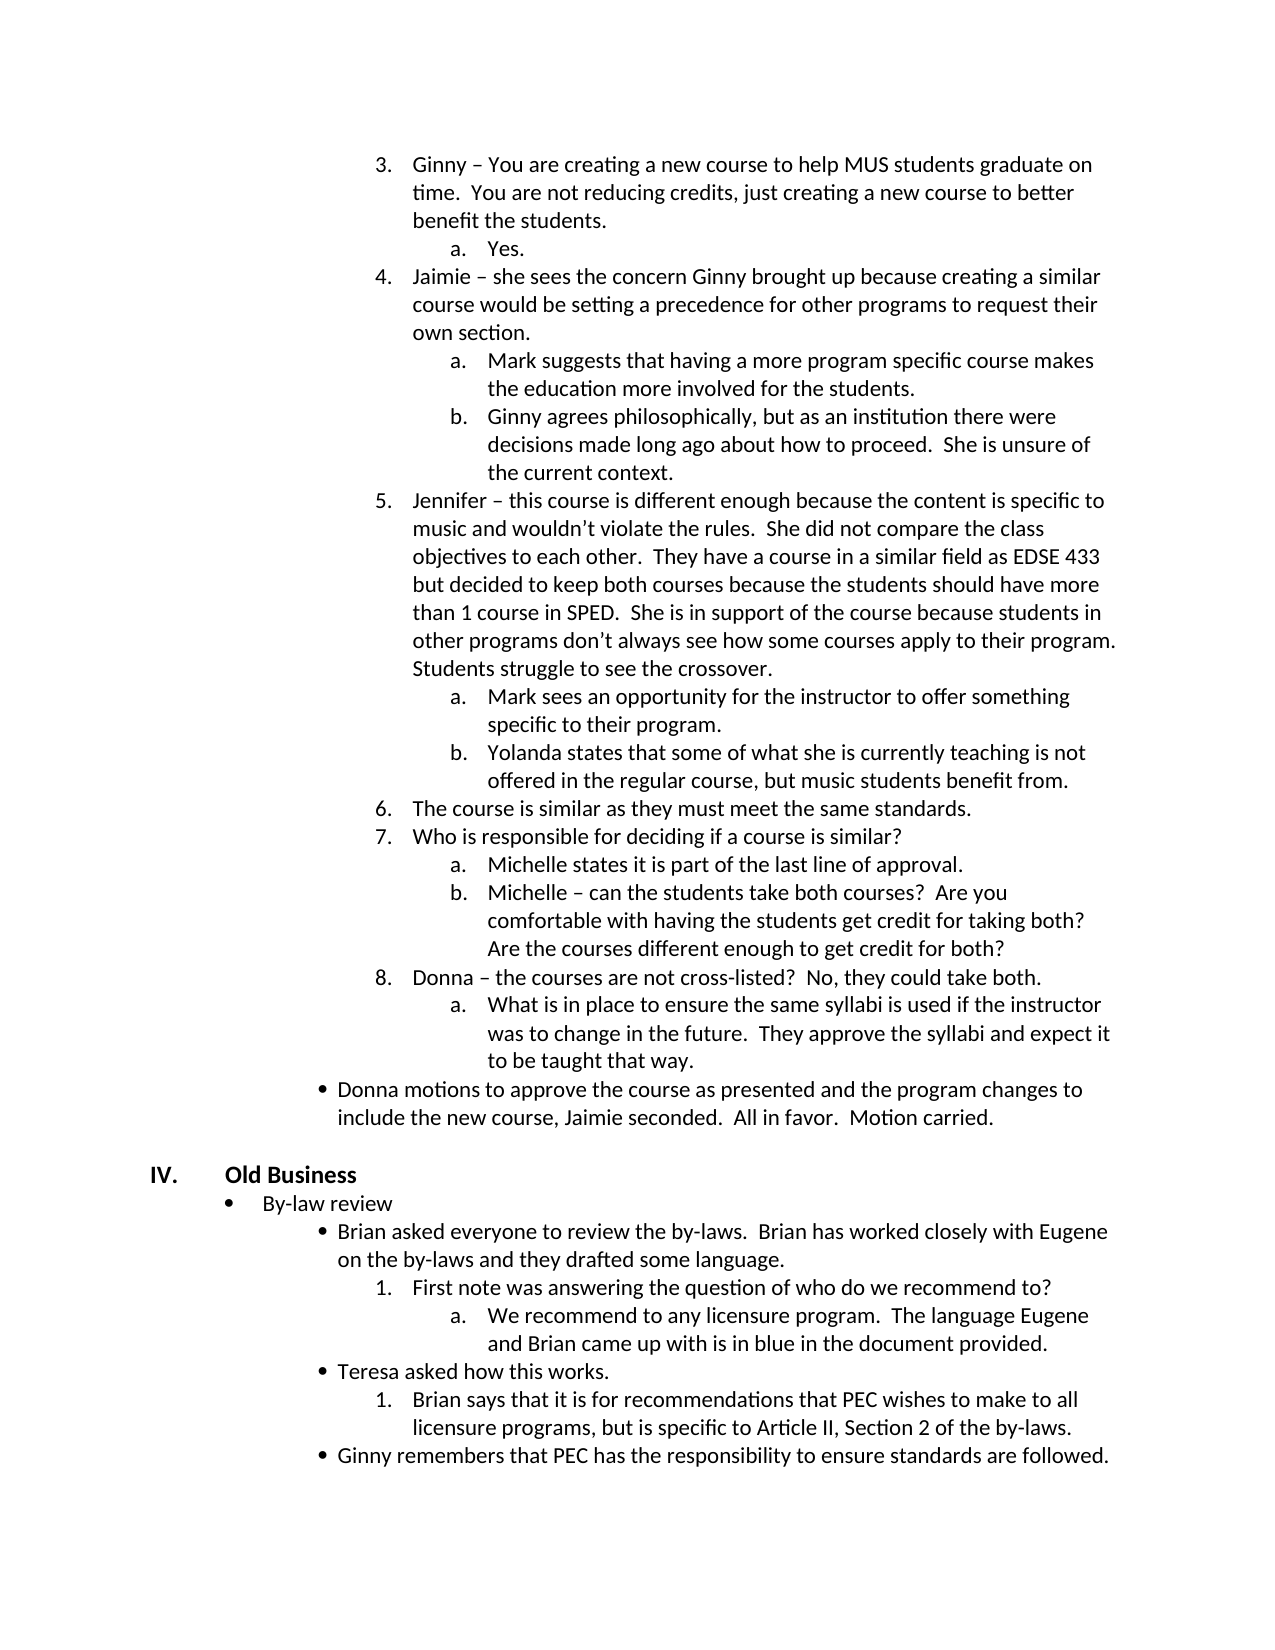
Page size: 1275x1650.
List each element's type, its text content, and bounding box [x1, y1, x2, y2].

list Mark sees an opportunity for the instructor to offer something specific to their program. [450, 682, 1125, 738]
list Michelle – can the students take both courses? Are you comfortable with having the students get credit for taking both? Are the courses different enough to get credit for both? [450, 878, 1125, 963]
list Ginny agrees philosophically, but as an institution there were decisions made long ago about how to proceed. She is unsure of the current context. [450, 402, 1125, 486]
list Mark suggests that having a more program specific course makes the education more involved for the students. [450, 346, 1125, 402]
list Who is responsible for deciding if a course is similar? [375, 822, 1125, 851]
list Jennifer – this course is different enough because the content is specific to music and wouldn’t violate the rules. She did not compare the class objectives to each other. They have a course in a similar field as EDSE 433 but decided to keep both courses because the students should have more than 1 course in SPED. She is in support of the course because students in other programs don’t always see how some courses apply to their program. Students struggle to see the crossover. [375, 486, 1125, 682]
list We recommend to any licensure program. The language Eugene and Brian came up with is in blue in the document provided. [450, 1301, 1125, 1357]
list Teresa asked how this works. [319, 1357, 1125, 1385]
list Donna motions to approve the course as presented and the program changes to include the new course, Jaimie seconded. All in favor. Motion carried. [319, 1075, 1125, 1131]
list Brian says that it is for recommendations that PEC wishes to make to all licensure programs, but is specific to Article II, Section 2 of the by-laws. [375, 1385, 1125, 1441]
list By-law review [225, 1189, 1125, 1217]
list Donna – the courses are not cross-listed? No, they could take both. [375, 963, 1125, 991]
list Yolanda states that some of what she is currently teaching is not offered in the regular course, but music students benefit from. [450, 738, 1125, 794]
list Yes. [450, 234, 1125, 262]
list Ginny – You are creating a new course to help MUS students graduate on time. You are not reducing credits, just creating a new course to better benefit the students. [375, 150, 1125, 234]
list First note was answering the question of who do we recommend to? [375, 1273, 1125, 1301]
list Jaimie – she sees the concern Ginny brought up because creating a similar course would be setting a precedence for other programs to request their own section. [375, 262, 1125, 346]
list Michelle states it is part of the last line of approval. [450, 851, 1125, 878]
list Brian asked everyone to review the by-laws. Brian has worked closely with Eugene on the by-laws and they drafted some language. [319, 1217, 1125, 1273]
list The course is similar as they must meet the same standards. [375, 794, 1125, 822]
list What is in place to ensure the same syllabi is used if the instructor was to change in the future. They approve the syllabi and expect it to be taught that way. [450, 991, 1125, 1075]
list Old Business [150, 1159, 1125, 1189]
list Ginny remembers that PEC has the responsibility to ensure standards are followed. [319, 1441, 1125, 1469]
